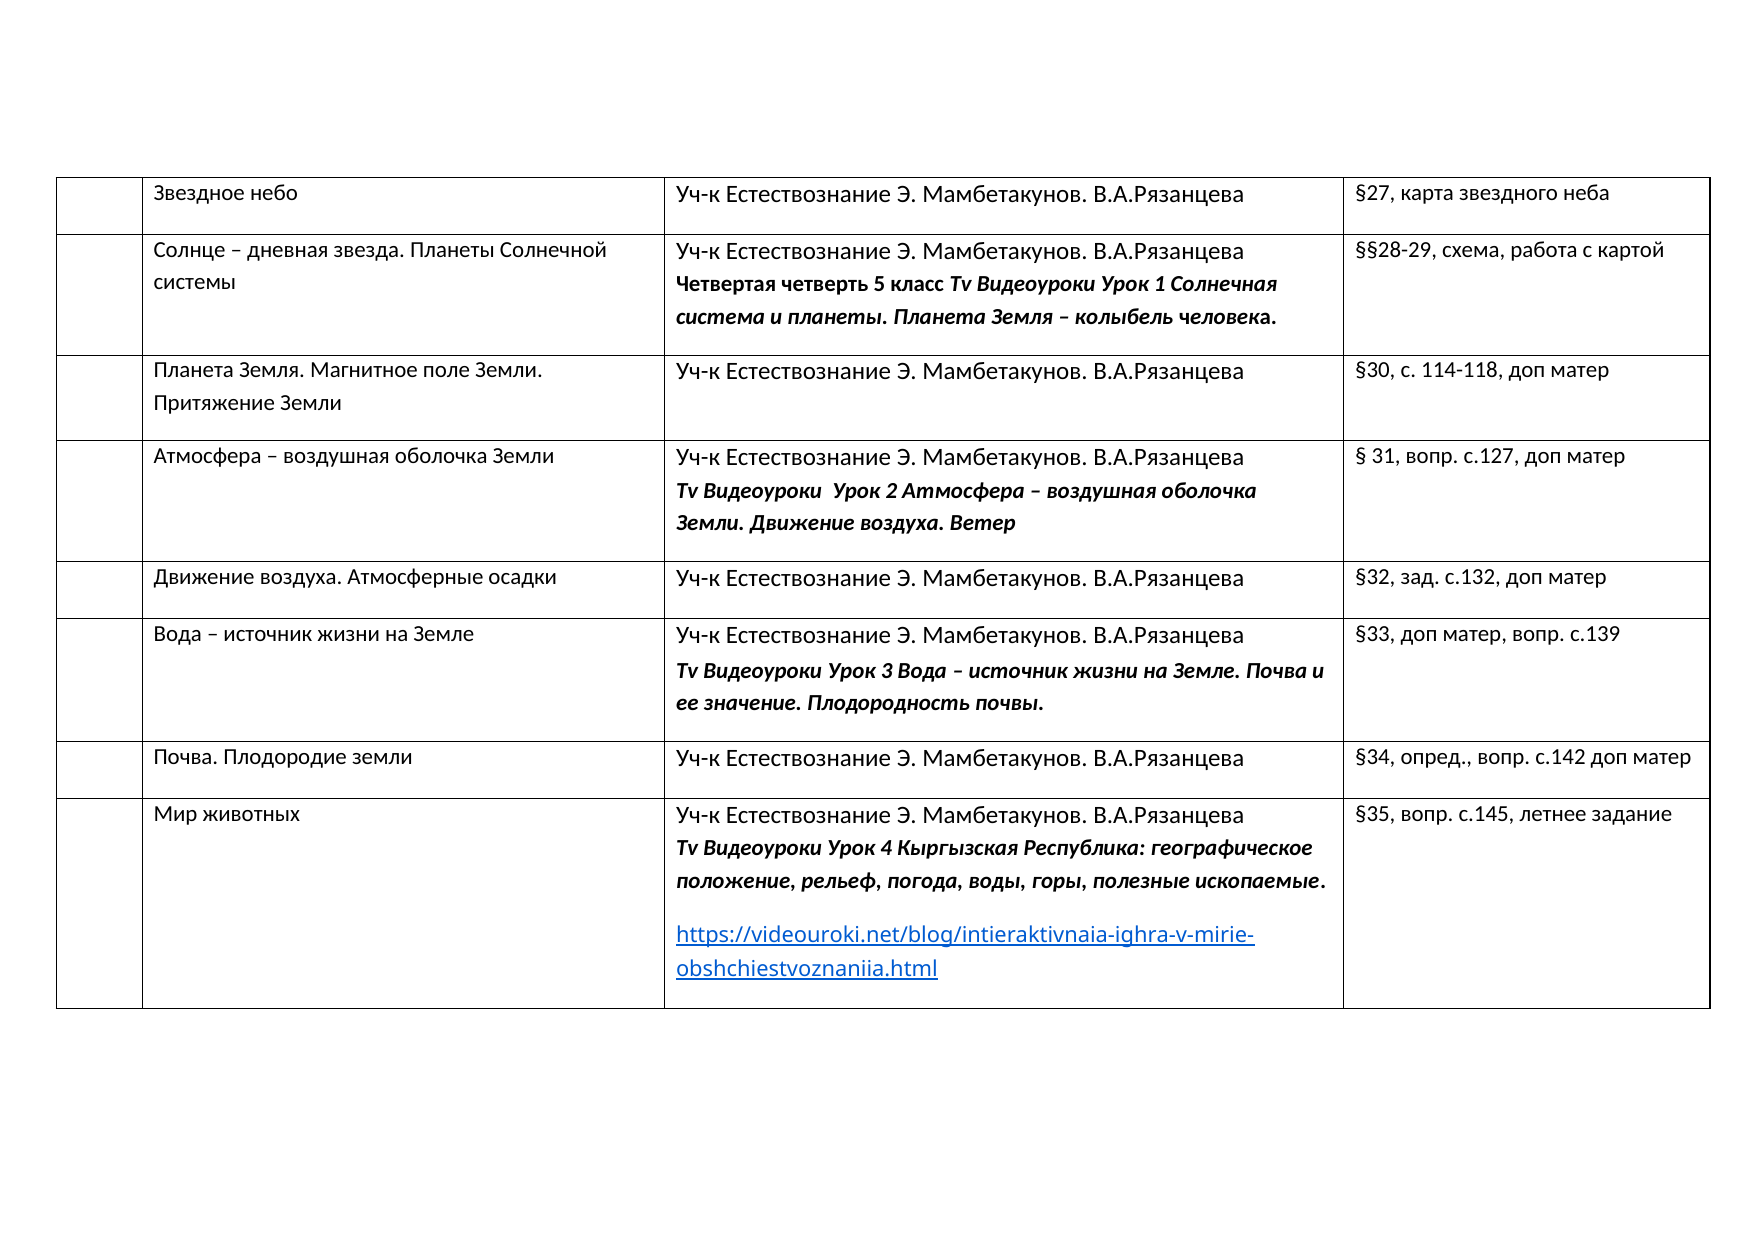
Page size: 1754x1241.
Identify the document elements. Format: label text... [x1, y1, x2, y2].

table_cell Уч-к Естествознание Э. Мамбетакунов. В.А.Рязанцева Tv Видеоуроки Урок 2 Атмосфера – воздушная оболочка Земли. Движение воздуха. Ветер [665, 441, 1343, 561]
table_cell §§28-29, схема, работа с картой [1344, 235, 1709, 354]
table_cell Мир животных [143, 799, 664, 1007]
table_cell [665, 178, 1343, 234]
table_cell §30, с. 114-118, доп матер [1344, 356, 1709, 440]
table_cell Солнце – дневная звезда. Планеты Солнечной системы [143, 235, 664, 354]
table_cell §32, зад. с.132, доп матер [1344, 562, 1709, 618]
table_cell Уч-к Естествознание Э. Мамбетакунов. В.А.Рязанцева Tv Видеоуроки Урок 3 Вода ‒ источник жизни на Земле. Почва и ее значение. Плодородность почвы. [665, 619, 1343, 741]
table_cell §35, вопр. с.145, летнее задание [1344, 799, 1709, 1007]
table_cell [57, 178, 142, 234]
table_cell §34, опред., вопр. с.142 доп матер [1344, 742, 1709, 798]
table_cell [57, 441, 142, 561]
table_cell Атмосфера – воздушная оболочка Земли [143, 441, 664, 561]
table_cell Движение воздуха. Атмосферные осадки [143, 562, 664, 618]
table_cell Планета Земля. Магнитное поле Земли. Притяжение Земли [143, 356, 664, 440]
table_cell [57, 562, 142, 618]
table_cell Уч-к Естествознание Э. Мамбетакунов. В.А.Рязанцева [665, 562, 1343, 618]
table_cell [57, 235, 142, 354]
table_cell [57, 356, 142, 440]
table_cell §33, доп матер, вопр. с.139 [1344, 619, 1709, 741]
table_cell Звездное небо [143, 178, 664, 234]
table_cell Уч-к Естествознание Э. Мамбетакунов. В.А.Рязанцева [665, 742, 1343, 798]
table_cell Вода – источник жизни на Земле [143, 619, 664, 741]
table_cell Уч-к Естествознание Э. Мамбетакунов. В.А.Рязанцева Четвертая четверть 5 класс Tv Видеоуроки Урок 1 Солнечная система и планеты. Планета Земля – колыбель человека. [665, 235, 1343, 354]
table_cell §27, карта звездного неба [1344, 178, 1709, 234]
table_cell [57, 799, 142, 1007]
table_cell § 31, вопр. с.127, доп матер [1344, 441, 1709, 561]
table_cell Уч-к Естествознание Э. Мамбетакунов. В.А.Рязанцева Tv Видеоуроки Урок 4 Кыргызская Республика: географическое положение, рельеф, погода, воды, горы, полезные ископаемые. https://videouroki.net/blog/intieraktivnaia-ighra-v-mirie-obshchiestvoznaniia.html [665, 799, 1343, 1007]
table_cell [57, 742, 142, 798]
table_cell Уч-к Естествознание Э. Мамбетакунов. В.А.Рязанцева [665, 356, 1343, 440]
table_cell [57, 619, 142, 741]
table_cell Почва. Плодородие земли [143, 742, 664, 798]
